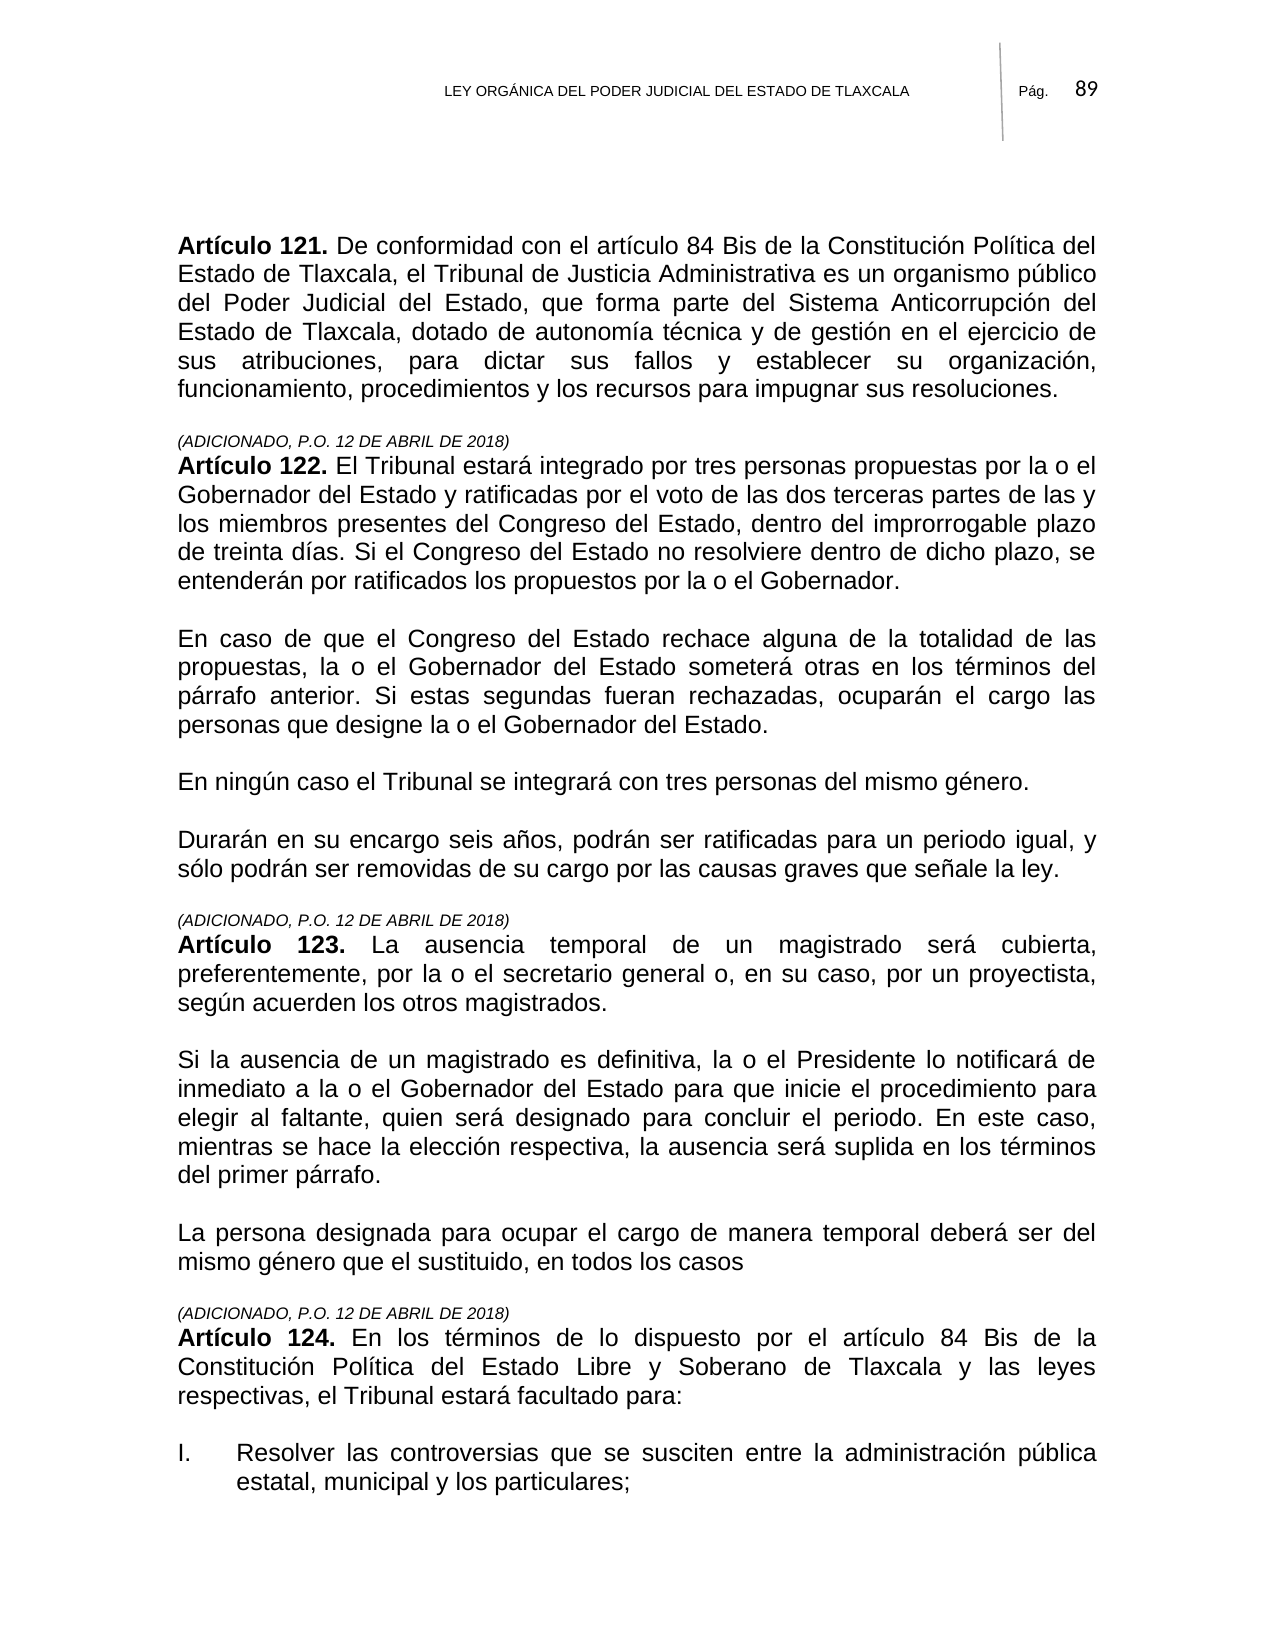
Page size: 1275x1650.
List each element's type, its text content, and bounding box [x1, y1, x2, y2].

text Artículo 122. El Tribunal estará integrado por tres personas propuestas por la o el Gobernador del Estado y ratificadas por el voto de las dos terceras partes de las y los miembros presentes del Congreso del Estado, dentro del improrrogable plazo de treinta días. Si el Congreso del Estado no resolviere dentro de dicho plazo, se entenderán por ratificados los propuestos por la o el Gobernador. [177, 451, 1098, 595]
text Artículo 124. En los términos de lo dispuesto por el artículo 84 Bis de la Constitución Política del Estado Libre y Soberano de Tlaxcala y las leyes respectivas, el Tribunal estará facultado para: [177, 1323, 1098, 1409]
text Durarán en su encargo seis años, podrán ser ratificadas para un periodo igual, y sólo podrán ser removidas de su cargo por las causas graves que señale la ley. [177, 825, 1098, 882]
text (ADICIONADO, P.O. 12 DE ABRIL DE 2018) [177, 432, 1098, 451]
text Artículo 121. De conformidad con el artículo 84 Bis de la Constitución Política del Estado de Tlaxcala, el Tribunal de Justicia Administrativa es un organismo público del Poder Judicial del Estado, que forma parte del Sistema Anticorrupción del Estado de Tlaxcala, dotado de autonomía técnica y de gestión en el ejercicio de sus atribuciones, para dictar sus fallos y establecer su organización, funcionamiento, procedimientos y los recursos para impugnar sus resoluciones. [177, 231, 1098, 403]
text Si la ausencia de un magistrado es definitiva, la o el Presidente lo notificará de inmediato a la o el Gobernador del Estado para que inicie el procedimiento para elegir al faltante, quien será designado para concluir el periodo. En este caso, mientras se hace la elección respectiva, la ausencia será suplida en los términos del primer párrafo. [177, 1045, 1098, 1189]
text I. Resolver las controversias que se susciten entre la administración pública estatal, municipal y los particulares; [177, 1438, 1098, 1496]
text (ADICIONADO, P.O. 12 DE ABRIL DE 2018) [177, 911, 1098, 930]
text Artículo 123. La ausencia temporal de un magistrado será cubierta, preferentemente, por la o el secretario general o, en su caso, por un proyectista, según acuerden los otros magistrados. [177, 930, 1098, 1017]
text La persona designada para ocupar el cargo de manera temporal deberá ser del mismo género que el sustituido, en todos los casos [177, 1218, 1098, 1275]
text En caso de que el Congreso del Estado rechace alguna de la totalidad de las propuestas, la o el Gobernador del Estado someterá otras en los términos del párrafo anterior. Si estas segundas fueran rechazadas, ocuparán el cargo las personas que designe la o el Gobernador del Estado. [177, 624, 1098, 739]
text En ningún caso el Tribunal se integrará con tres personas del mismo género. [177, 767, 1098, 796]
text (ADICIONADO, P.O. 12 DE ABRIL DE 2018) [177, 1304, 1098, 1323]
